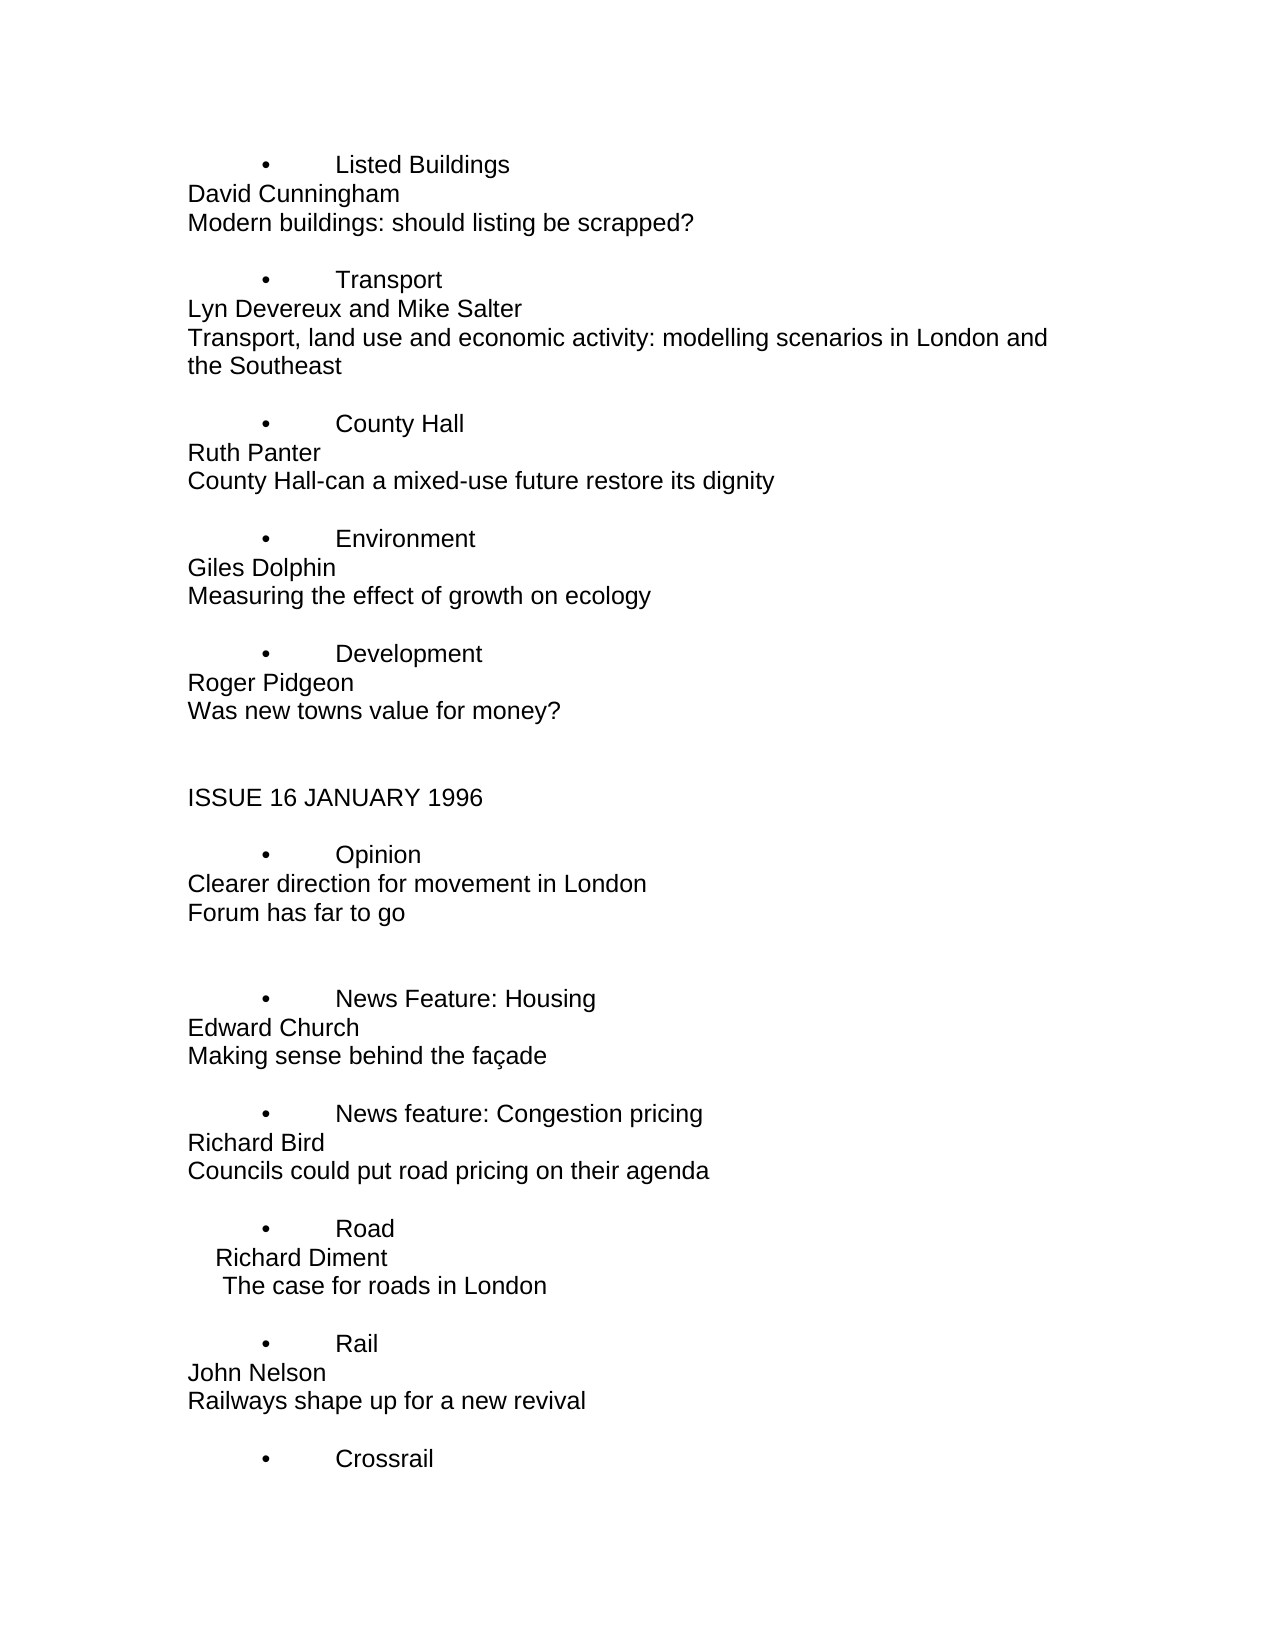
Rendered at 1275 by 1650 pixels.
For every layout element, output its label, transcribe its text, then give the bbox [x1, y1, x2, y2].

text • Opinion [187, 840, 1087, 869]
text Transport, land use and economic activity: modelling scenarios in London and the Southeast [187, 322, 1087, 380]
text John Nelson [187, 1357, 1087, 1386]
text • News feature: Congestion pricing [187, 1099, 1087, 1127]
text ISSUE 16 JANUARY 1996 [187, 782, 1087, 811]
text • Rail [187, 1329, 1087, 1357]
text Giles Dolphin [187, 552, 1087, 581]
text • Environment [187, 524, 1087, 552]
text Ruth Panter [187, 437, 1087, 466]
text Clearer direction for movement in London [187, 869, 1087, 897]
text Richard Diment [187, 1242, 1087, 1271]
text • County Hall [187, 409, 1087, 437]
text • Transport [187, 265, 1087, 294]
text Roger Pidgeon [187, 667, 1087, 696]
text Measuring the effect of growth on ecology [187, 581, 1087, 610]
text Edward Church [187, 1012, 1087, 1041]
text • Road [187, 1214, 1087, 1242]
text County Hall-can a mixed-use future restore its dignity [187, 466, 1087, 495]
text Councils could put road pricing on their agenda [187, 1156, 1087, 1185]
text Was new towns value for money? [187, 696, 1087, 725]
text The case for roads in London [187, 1271, 1087, 1300]
text Making sense behind the façade [187, 1041, 1087, 1070]
text Forum has far to go [187, 897, 1087, 926]
text • Listed Buildings [187, 150, 1087, 179]
text Richard Bird [187, 1127, 1087, 1156]
text • Crossrail [187, 1444, 1087, 1472]
text Lyn Devereux and Mike Salter [187, 294, 1087, 322]
text David Cunningham [187, 179, 1087, 207]
text Modern buildings: should listing be scrapped? [187, 207, 1087, 236]
text • News Feature: Housing [187, 984, 1087, 1012]
text Railways shape up for a new revival [187, 1386, 1087, 1415]
text • Development [187, 639, 1087, 667]
